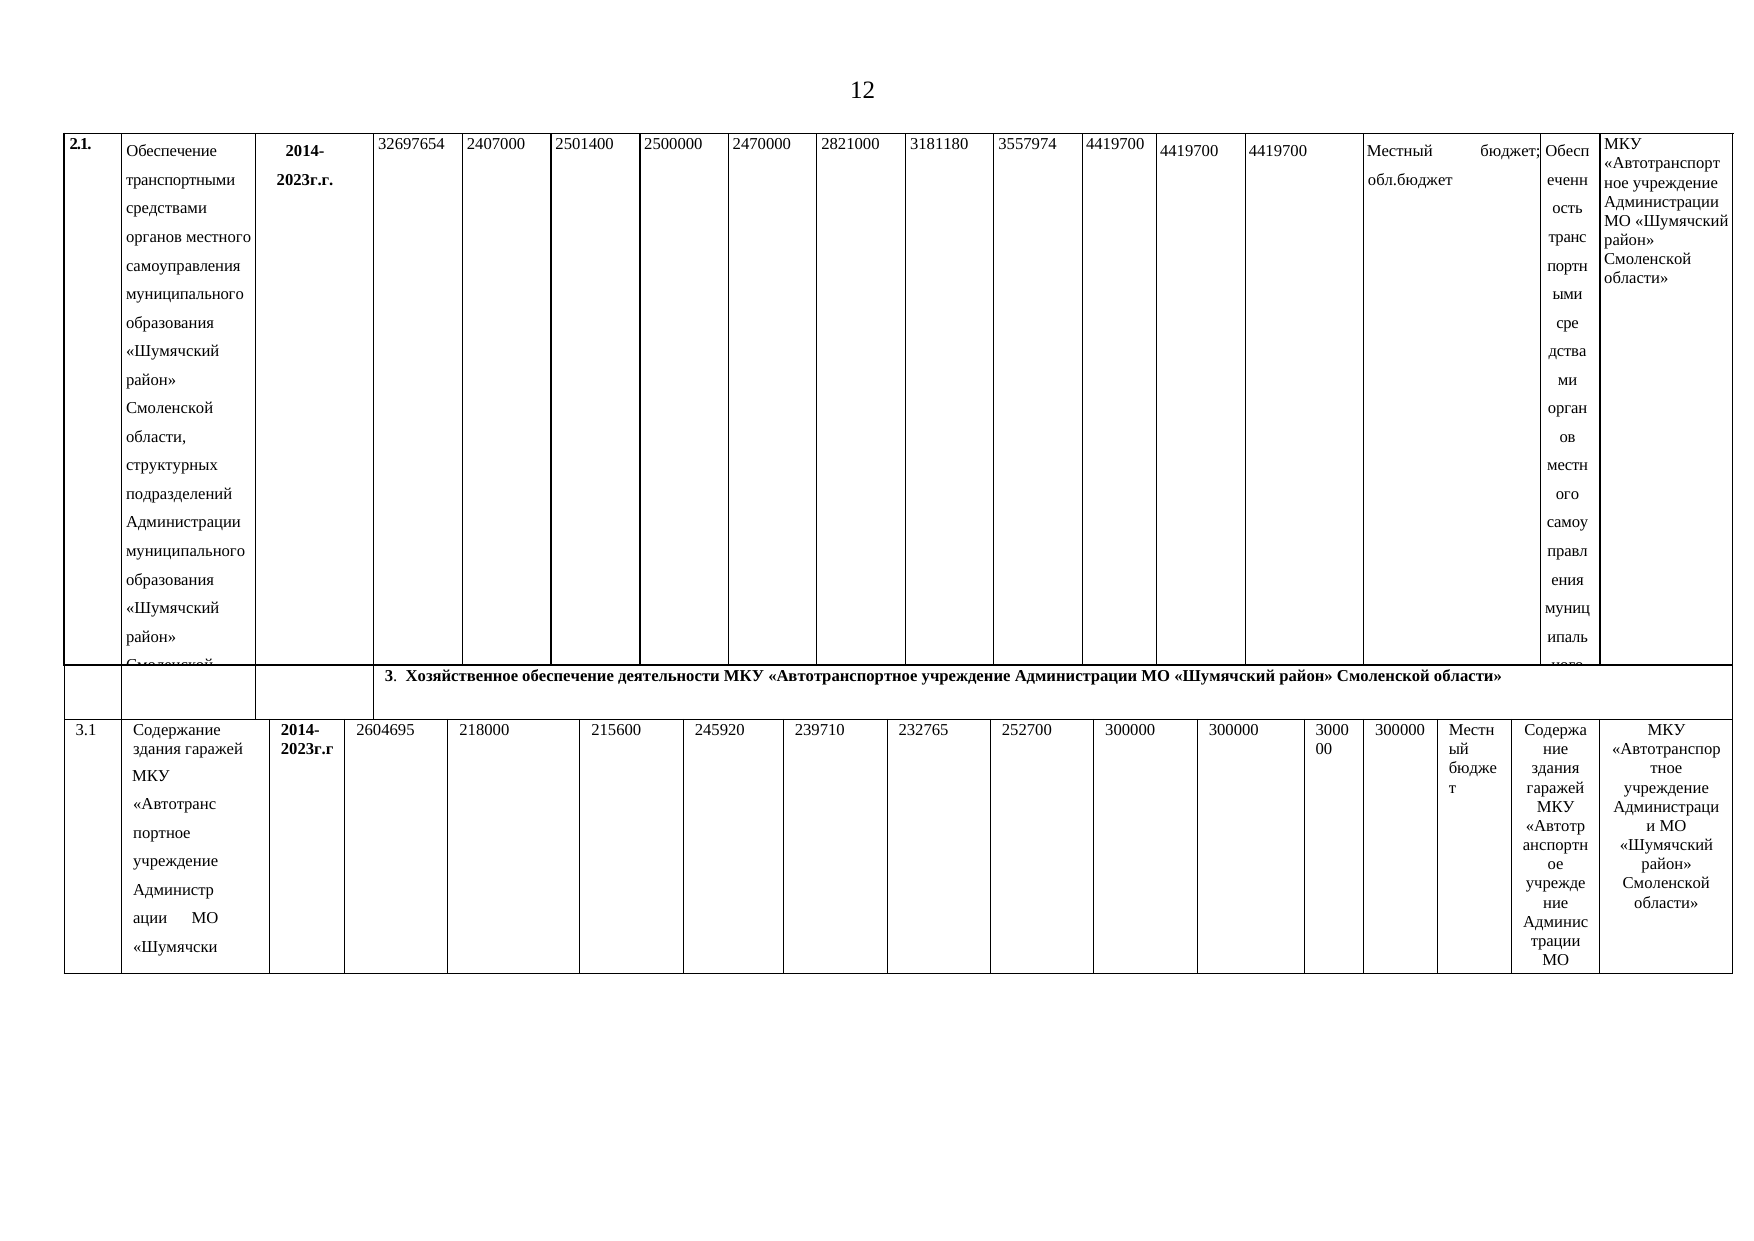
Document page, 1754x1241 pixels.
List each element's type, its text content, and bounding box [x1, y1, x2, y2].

table_cell [65, 666, 121, 719]
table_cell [1600, 720, 1732, 973]
table_cell 2821000 [817, 134, 905, 664]
table_cell Местный бюджет; обл.бюджет [1364, 134, 1540, 664]
table_cell 3557974 [994, 134, 1082, 664]
table_cell 4419700 [1246, 134, 1363, 664]
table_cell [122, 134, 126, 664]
table_cell 2.1. [65, 134, 121, 664]
table_cell 2014-2023г.г [270, 720, 344, 973]
table_cell 300000 [1364, 720, 1437, 973]
table_cell 215600 [580, 720, 683, 973]
table_cell 300000 [1305, 720, 1363, 973]
table_cell 300000 [1198, 720, 1304, 973]
table_cell 300000 [1094, 720, 1197, 973]
table_cell [256, 666, 373, 719]
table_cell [122, 720, 269, 973]
table_cell 2501400 [552, 134, 639, 664]
table_cell 2014-2023г.г. [256, 134, 373, 664]
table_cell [1512, 720, 1599, 973]
table_cell 218000 [448, 720, 579, 973]
table_cell 239710 [784, 720, 887, 973]
table_cell 2470000 [729, 134, 816, 664]
table_cell 2604695 [345, 720, 447, 973]
table_cell [122, 666, 255, 719]
table_cell 232765 [888, 720, 990, 973]
table_cell 4419700 [1083, 134, 1156, 664]
table_cell 32697654 [374, 134, 462, 664]
table_cell МКУ «Автотранспортное учреждение Администрации МО «Шумячский район» Смоленской области» [1601, 134, 1732, 664]
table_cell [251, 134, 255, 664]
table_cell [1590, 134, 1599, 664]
table_cell 3.1 [65, 720, 121, 973]
table_cell 2500000 [641, 134, 728, 664]
table_cell 245920 [684, 720, 783, 973]
table_cell 252700 [991, 720, 1093, 973]
table_cell 3. Хозяйственное обеспечение деятельности МКУ «Автотранспортное учреждение Администрации МО «Шумячский район» Смоленской области» [374, 666, 1732, 719]
table_cell 3181180 [906, 134, 993, 664]
table_cell Местный бюджет [1438, 720, 1511, 973]
table_cell 2407000 [463, 134, 550, 664]
table_cell 4419700 [1157, 134, 1245, 664]
